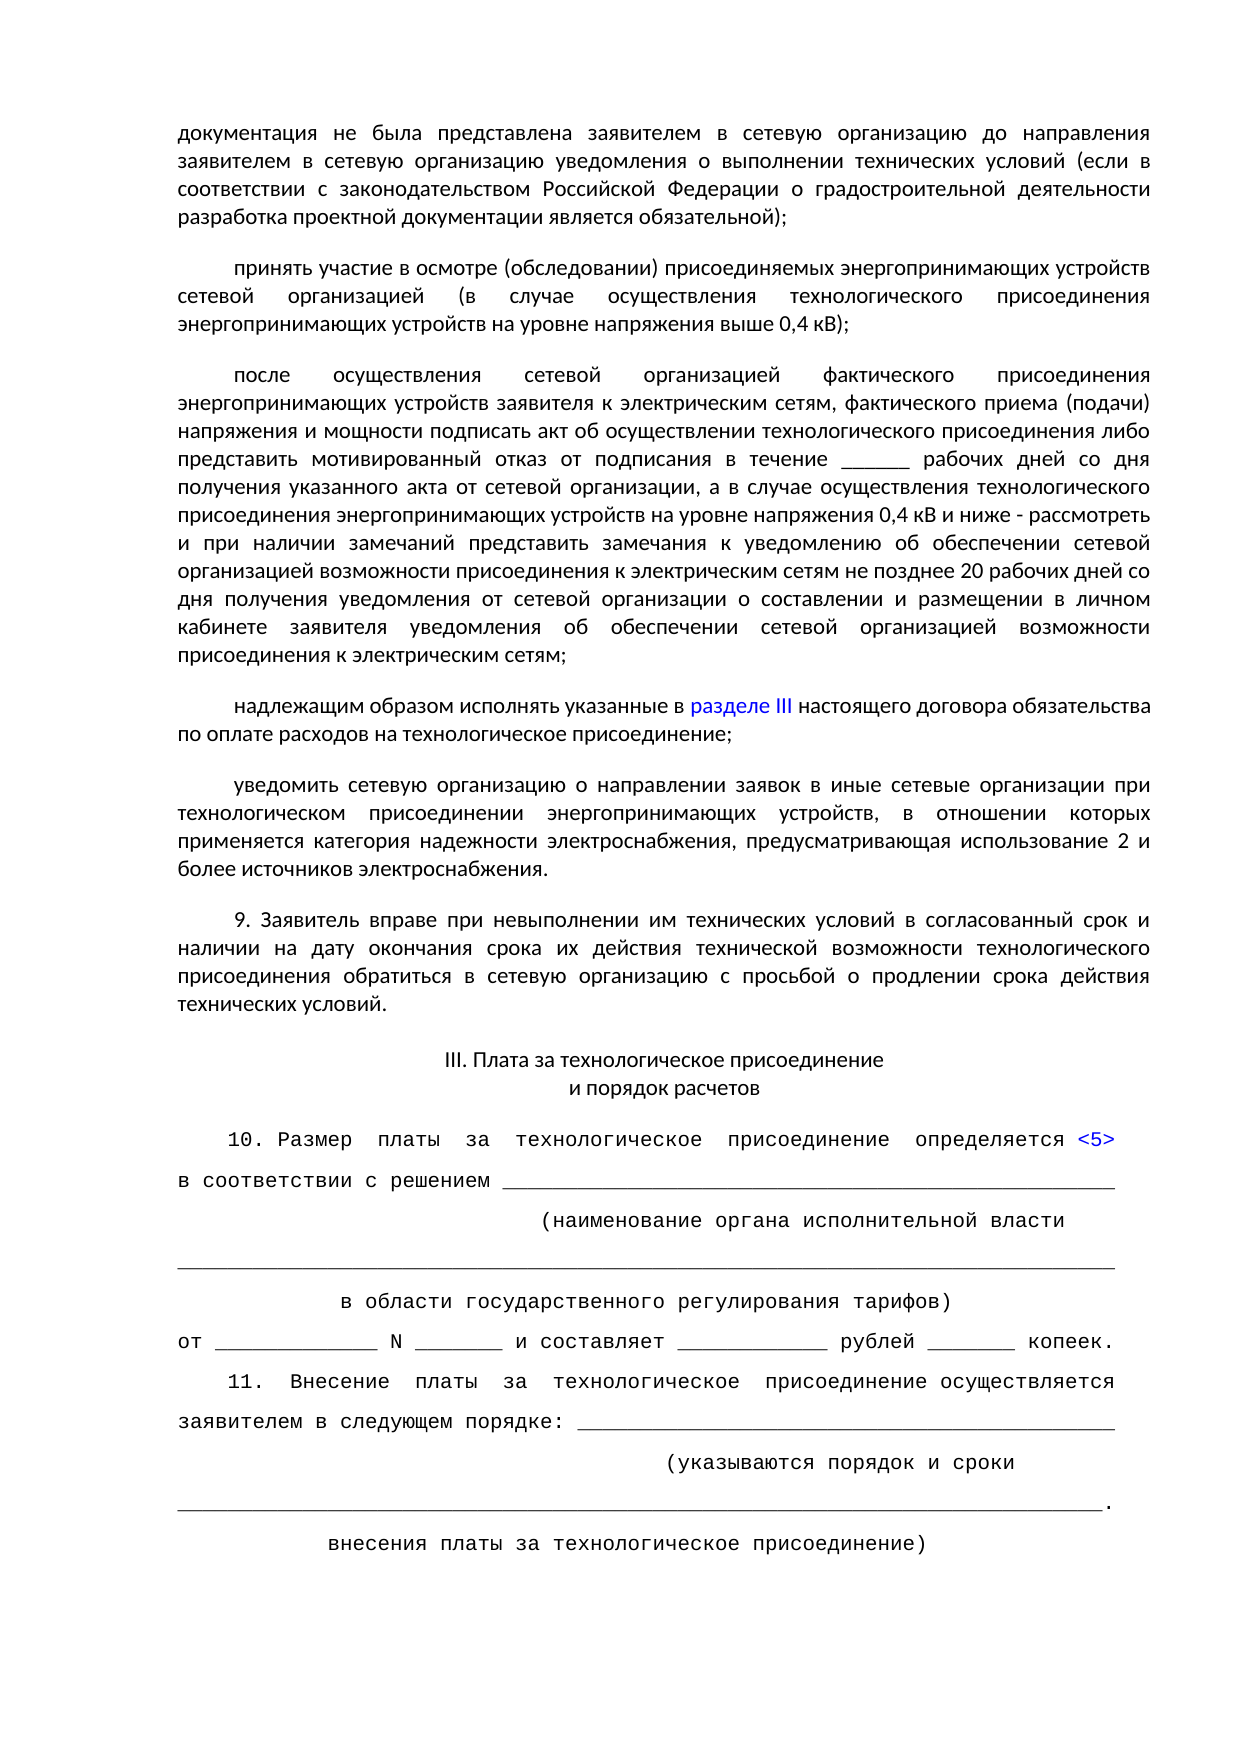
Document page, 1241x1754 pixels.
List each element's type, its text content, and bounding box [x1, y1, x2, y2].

text и порядок расчетов [177, 1073, 1152, 1101]
text надлежащим образом исполнять указанные в разделе III настоящего договора обязательства по оплате расходов на технологическое присоединение; [177, 691, 1152, 747]
text (наименование органа исполнительной власти [177, 1210, 1152, 1234]
text после осуществления сетевой организацией фактического присоединения энергопринимающих устройств заявителя к электрическим сетям, фактического приема (подачи) напряжения и мощности подписать акт об осуществлении технологического присоединения либо представить мотивированный отказ от подписания в течение ______ рабочих дней со дня получения указанного акта от сетевой организации, а в случае осуществления технологического присоединения энергопринимающих устройств на уровне напряжения 0,4 кВ и ниже - рассмотреть и при наличии замечаний представить замечания к уведомлению об обеспечении сетевой организацией возможности присоединения к электрическим сетям не позднее 20 рабочих дней со дня получения уведомления от сетевой организации о составлении и размещении в личном кабинете заявителя уведомления об обеспечении сетевой организацией возможности присоединения к электрическим сетям; [177, 360, 1152, 668]
text (указываются порядок и сроки [177, 1452, 1152, 1476]
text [177, 118, 1152, 230]
text ___________________________________________________________________________ [177, 1250, 1152, 1274]
text __________________________________________________________________________. [177, 1492, 1152, 1516]
text принять участие в осмотре (обследовании) присоединяемых энергопринимающих устройств сетевой организацией (в случае осуществления технологического присоединения энергопринимающих устройств на уровне напряжения выше 0,4 кВ); [177, 253, 1152, 337]
text 11. Внесение платы за технологическое присоединение осуществляется [177, 1371, 1152, 1395]
text 9. Заявитель вправе при невыполнении им технических условий в согласованный срок и наличии на дату окончания срока их действия технической возможности технологического присоединения обратиться в сетевую организацию с просьбой о продлении срока действия технических условий. [177, 905, 1152, 1017]
text от _____________ N _______ и составляет ____________ рублей _______ копеек. [177, 1331, 1152, 1354]
text заявителем в следующем порядке: ___________________________________________ [177, 1412, 1152, 1435]
text в соответствии с решением _________________________________________________ [177, 1170, 1152, 1193]
text уведомить сетевую организацию о направлении заявок в иные сетевые организации при технологическом присоединении энергопринимающих устройств, в отношении которых применяется категория надежности электроснабжения, предусматривающая использование 2 и более источников электроснабжения. [177, 770, 1152, 882]
text 10. Размер платы за технологическое присоединение определяется <5> [177, 1129, 1152, 1153]
text III. Плата за технологическое присоединение [177, 1045, 1152, 1073]
text в области государственного регулирования тарифов) [177, 1291, 1152, 1314]
text внесения платы за технологическое присоединение) [177, 1532, 1152, 1556]
